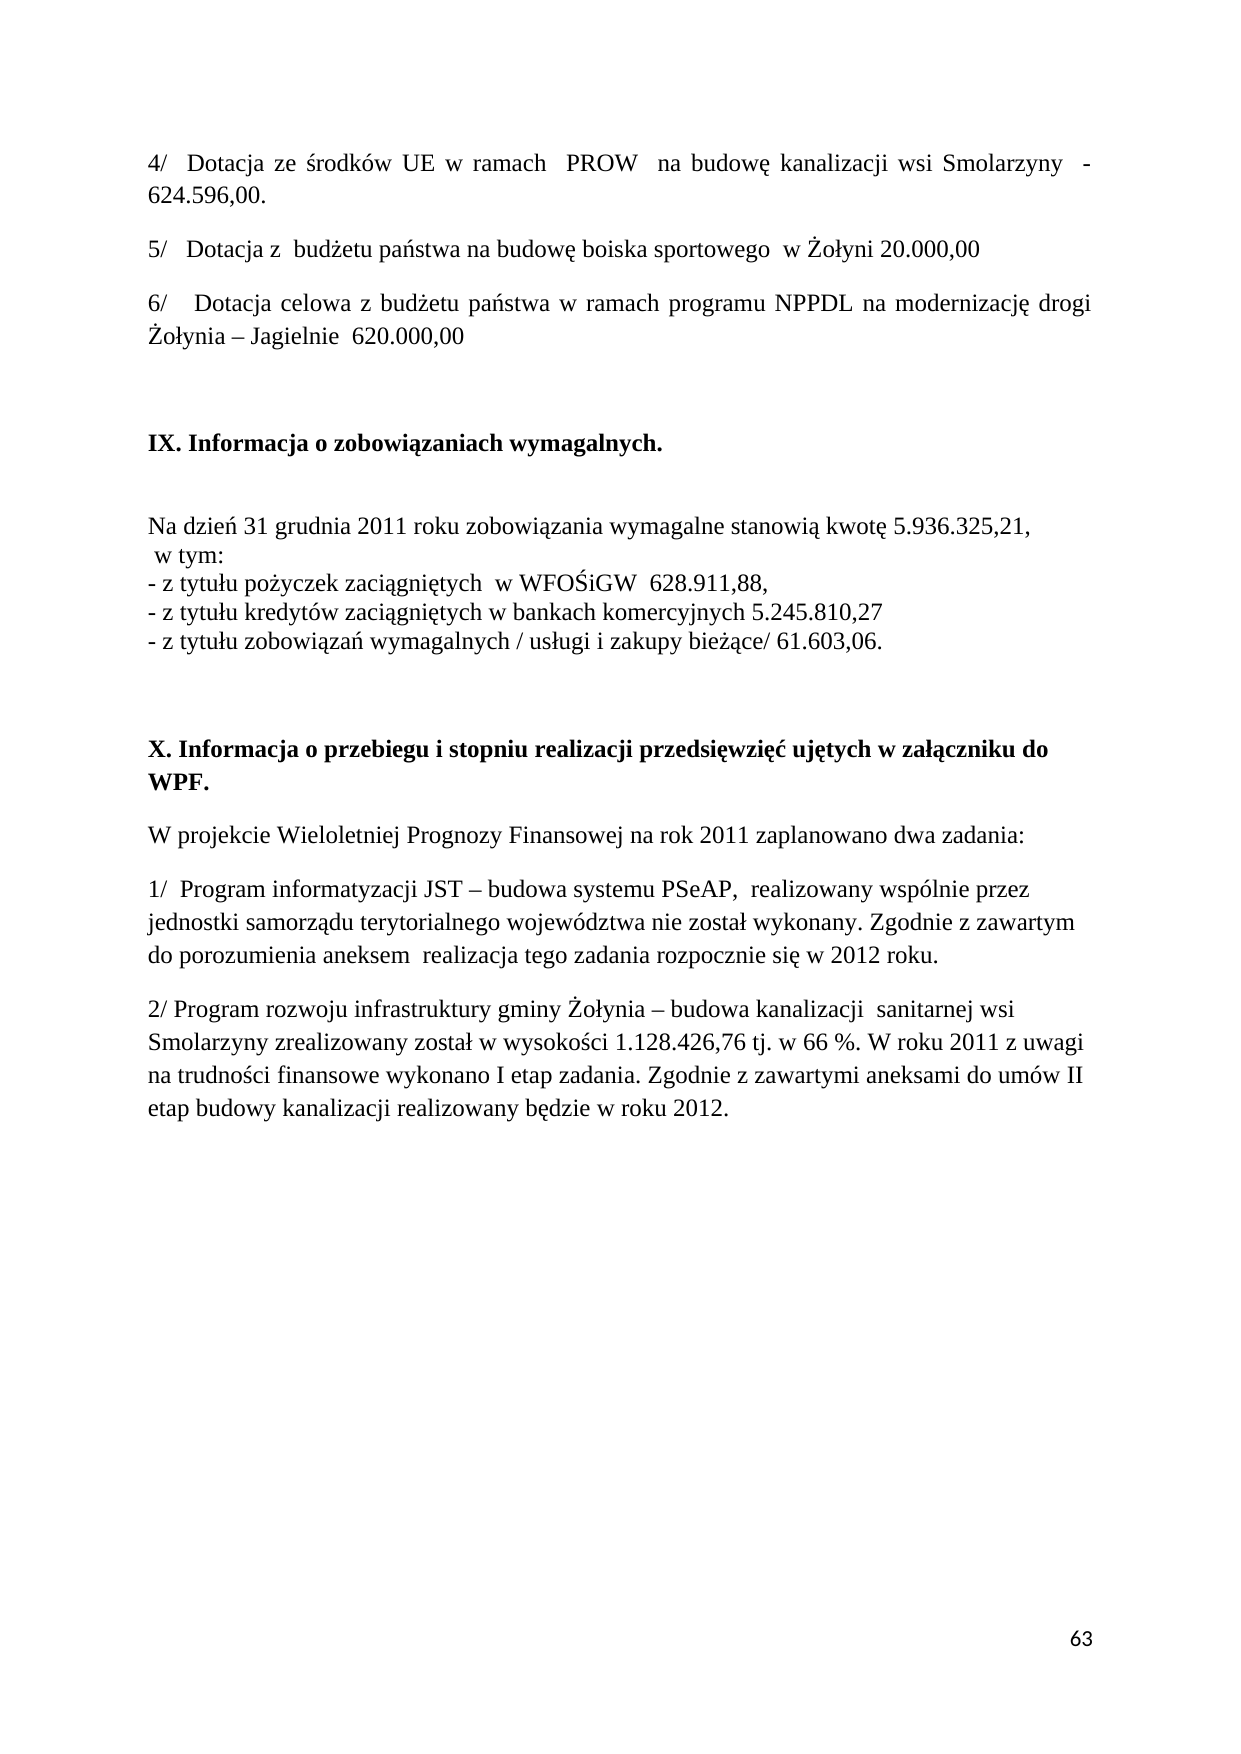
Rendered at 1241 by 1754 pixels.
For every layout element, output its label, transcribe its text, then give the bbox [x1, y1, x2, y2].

text X. Informacja o przebiegu i stopniu realizacji przedsięwzięć ujętych w załączniku do WPF. [148, 734, 1093, 795]
text 1/ Program informatyzacji JST – budowa systemu PSeAP, realizowany wspólnie przez jednostki samorządu terytorialnego województwa nie został wykonany. Zgodnie z zawartym do porozumienia aneksem realizacja tego zadania rozpocznie się w 2012 roku. [148, 874, 1093, 969]
subtitle w tym: [148, 540, 1093, 568]
subtitle - z tytułu pożyczek zaciągniętych w WFOŚiGW 628.911,88, [148, 568, 1093, 597]
text 6/ Dotacja celowa z budżetu państwa w ramach programu NPPDL na modernizację drogi Żołynia – Jagielnie 620.000,00 [148, 288, 1093, 350]
subtitle - z tytułu kredytów zaciągniętych w bankach komercyjnych 5.245.810,27 [148, 597, 1093, 626]
text W projekcie Wieloletniej Prognozy Finansowej na rok 2011 zaplanowano dwa zadania: [148, 821, 1093, 849]
subtitle Na dzień 31 grudnia 2011 roku zobowiązania wymagalne stanowią kwotę 5.936.325,21, [148, 511, 1093, 540]
text IX. Informacja o zobowiązaniach wymagalnych. [148, 428, 1093, 457]
text 4/ Dotacja ze środków UE w ramach PROW na budowę kanalizacji wsi Smolarzyny - 624.596,00. [148, 148, 1093, 209]
text 2/ Program rozwoju infrastruktury gminy Żołynia – budowa kanalizacji sanitarnej wsi Smolarzyny zrealizowany został w wysokości 1.128.426,76 tj. w 66 %. W roku 2011 z uwagi na trudności finansowe wykonano I etap zadania. Zgodnie z zawartymi aneksami do umów II etap budowy kanalizacji realizowany będzie w roku 2012. [148, 994, 1093, 1122]
text 5/ Dotacja z budżetu państwa na budowę boiska sportowego w Żołyni 20.000,00 [148, 234, 1093, 263]
text - z tytułu zobowiązań wymagalnych / usługi i zakupy bieżące/ 61.603,06. [148, 626, 1093, 655]
